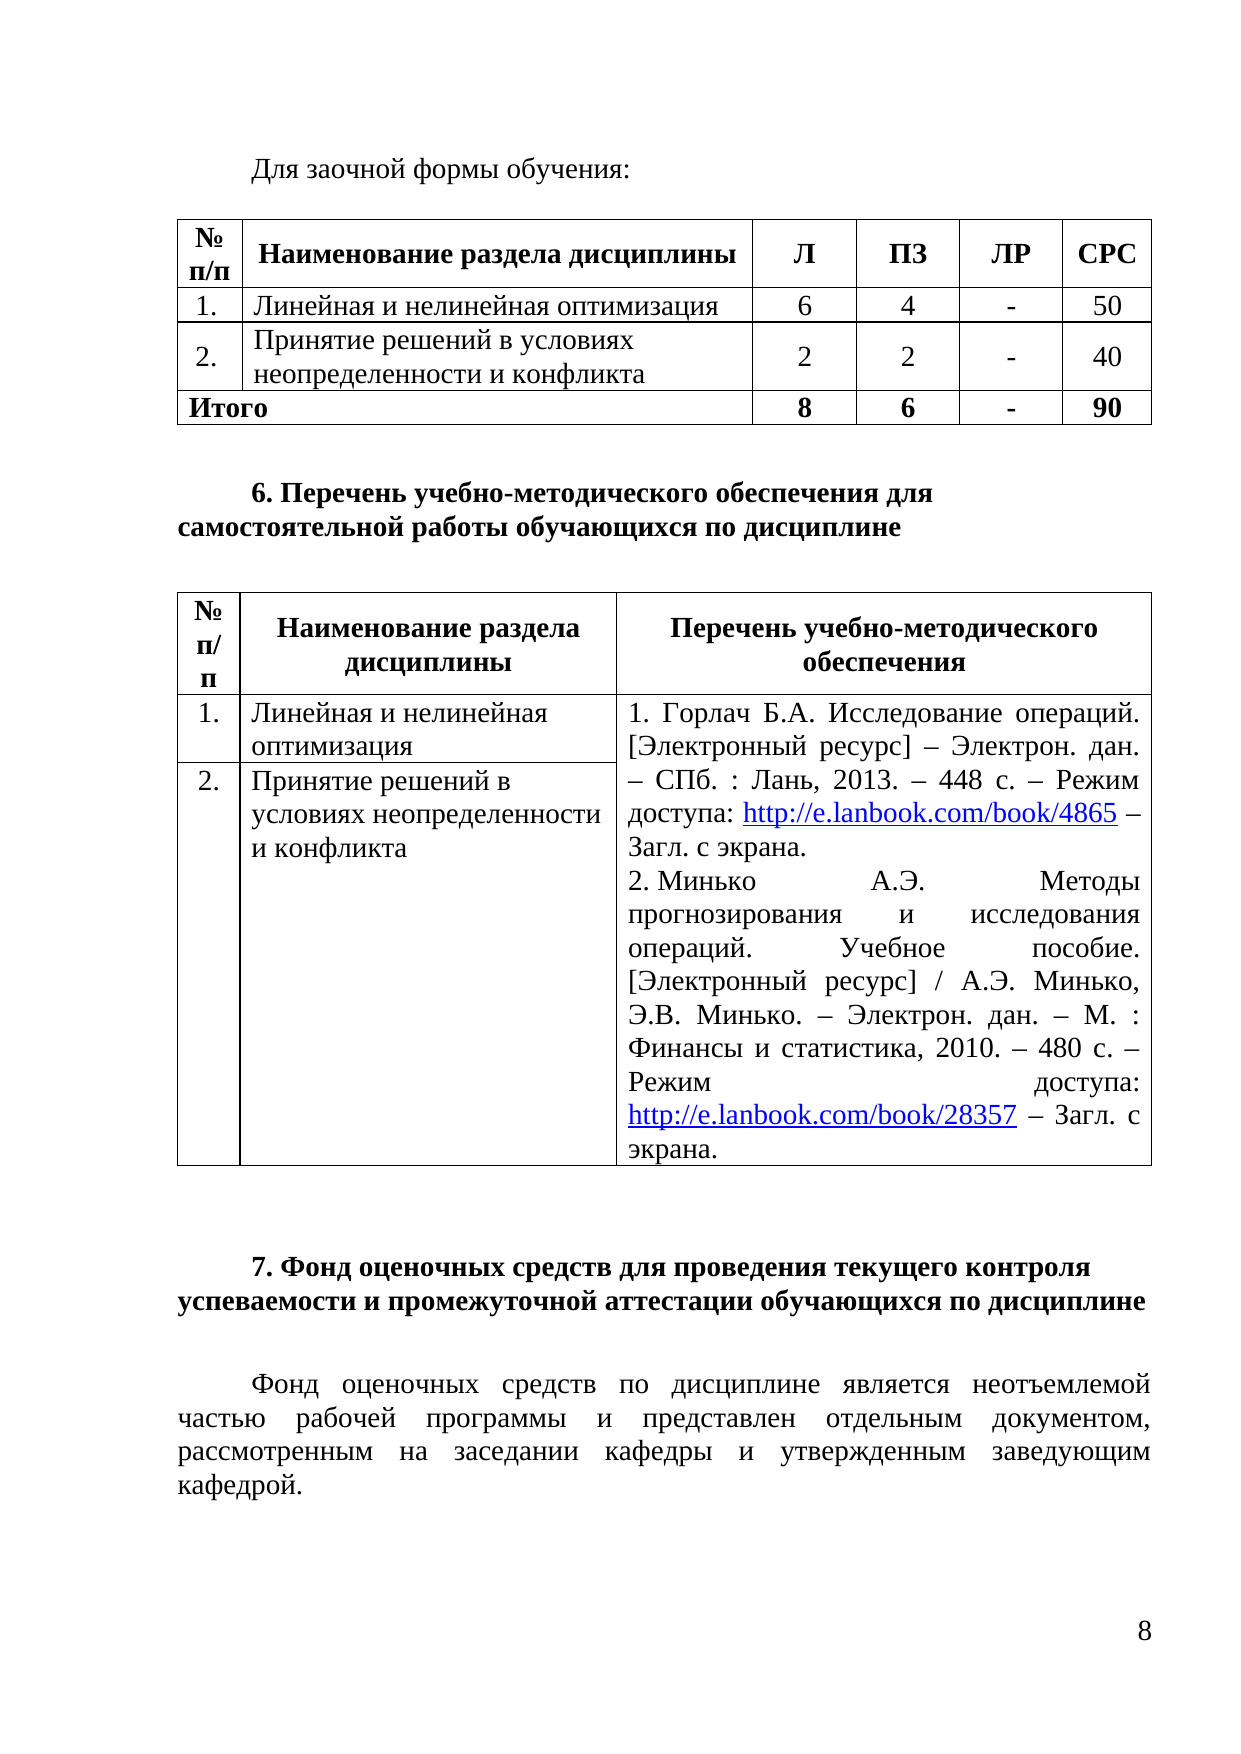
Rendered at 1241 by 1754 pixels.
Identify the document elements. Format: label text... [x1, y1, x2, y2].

table_cell Принятие решений в условиях неопределенности и конфликта [241, 763, 616, 1164]
table_header СРС [1063, 220, 1151, 287]
table_cell Линейная и нелинейная оптимизация [241, 695, 616, 762]
table_cell Итого [178, 391, 752, 424]
table_header ПЗ [857, 220, 959, 287]
table_cell 4 [857, 288, 959, 321]
table_cell - [960, 391, 1062, 424]
text Фонд оценочных средств по дисциплине является неотъемлемой частью рабочей программы и представлен отдельным документом, рассмотренным на заседании кафедры и утвержденным заведующим кафедрой. [177, 1366, 1152, 1500]
table_header Наименование раздела дисциплины [241, 593, 616, 694]
text Для заочной формы обучения: [177, 152, 1152, 185]
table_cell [243, 323, 752, 389]
table_cell 1. Горлач Б.А. Исследование операций. [Электронный ресурс] – Электрон. дан. – СПб. : Лань, 2013. – 448 с. – Режим доступа: http://e.lanbook.com/book/4865 – Загл. с экрана. 2. Минько А.Э. Методы прогнозирования и исследования операций. Учебное пособие. [Электронный ресурс] / А.Э. Минько, Э.В. Минько. – Электрон. дан. – М. : Финансы и статистика, 2010. – 480 с. –Режим доступа: http://e.lanbook.com/book/28357 – Загл. с экрана. [617, 695, 1151, 1164]
table_cell Линейная и нелинейная оптимизация [243, 288, 752, 321]
table_cell [178, 763, 239, 1164]
table_cell - [960, 323, 1062, 389]
table_header ЛР [960, 220, 1062, 287]
table_header Перечень учебно-методического обеспечения [617, 593, 1151, 694]
subtitle 6. Перечень учебно-методического обеспечения для самостоятельной работы обучающихся по дисциплине [177, 475, 1152, 542]
table_cell 2 [857, 323, 959, 389]
table_cell [178, 323, 242, 389]
table_header № п/п [178, 220, 242, 287]
table_cell - [960, 288, 1062, 321]
table_cell 50 [1063, 288, 1151, 321]
table_cell 90 [1063, 391, 1151, 424]
table_cell 2 [753, 323, 856, 389]
table_header № п/п [178, 593, 239, 694]
subtitle 7. Фонд оценочных средств для проведения текущего контроля успеваемости и промежуточной аттестации обучающихся по дисциплине [177, 1249, 1152, 1316]
table_cell [178, 288, 242, 321]
table_cell 6 [857, 391, 959, 424]
table_cell 6 [753, 288, 856, 321]
table_header Л [753, 220, 856, 287]
table_cell [178, 695, 239, 762]
table_cell 40 [1063, 323, 1151, 389]
table_cell 8 [753, 391, 856, 424]
table_header Наименование раздела дисциплины [243, 220, 752, 287]
